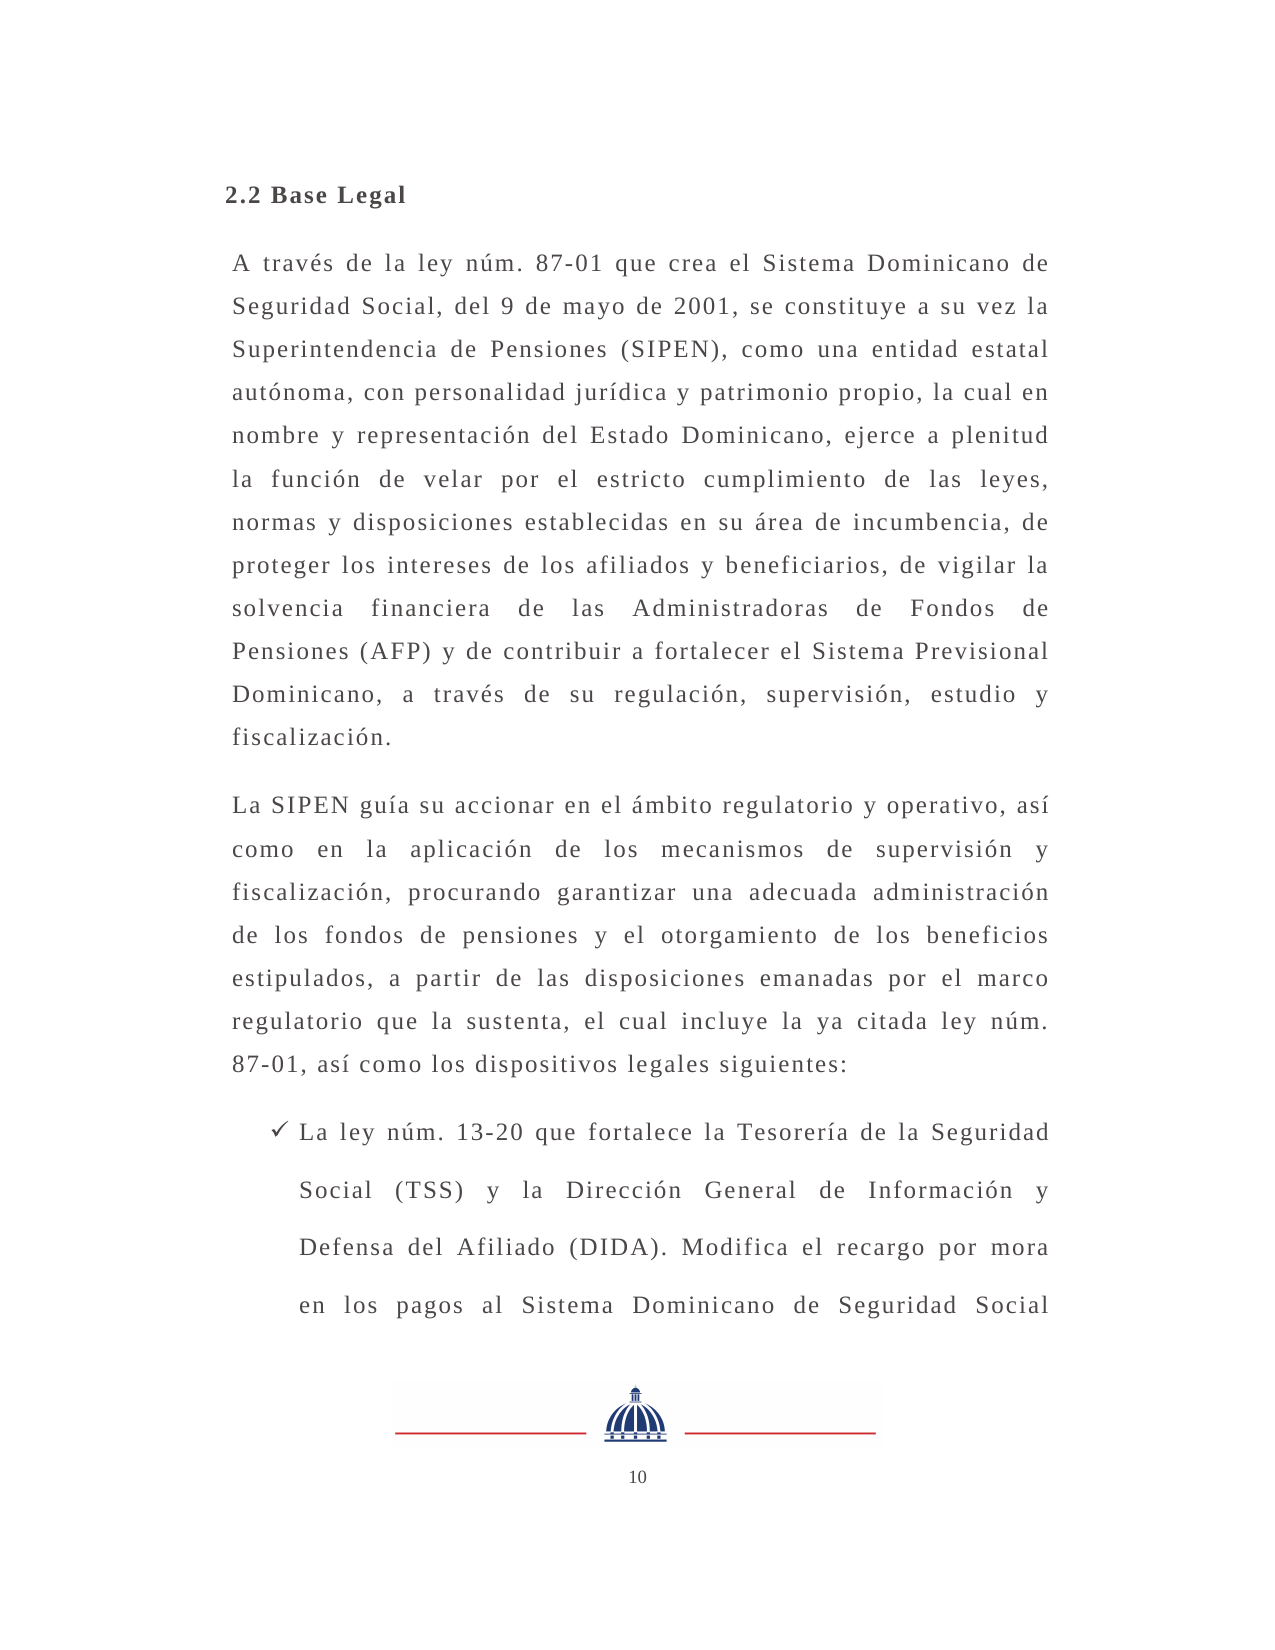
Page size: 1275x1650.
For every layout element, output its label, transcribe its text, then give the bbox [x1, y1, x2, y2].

picture [391, 1381, 884, 1447]
subtitle 2.2 Base Legal [225, 180, 1050, 209]
text La SIPEN guía su accionar en el ámbito regulatorio y operativo, así como en la aplicación de los mecanismos de supervisión y fiscalización, procurando garantizar una adecuada administración de los fondos de pensiones y el otorgamiento de los beneficios estipulados, a partir de las disposiciones emanadas por el marco regulatorio que la sustenta, el cual incluye la ya citada ley núm. 87-01, así como los dispositivos legales siguientes: [232, 791, 1050, 1078]
text A través de la ley núm. 87-01 que crea el Sistema Dominicano de Seguridad Social, del 9 de mayo de 2001, se constituye a su vez la Superintendencia de Pensiones (SIPEN), como una entidad estatal autónoma, con personalidad jurídica y patrimonio propio, la cual en nombre y representación del Estado Dominicano, ejerce a plenitud la función de velar por el estricto cumplimiento de las leyes, normas y disposiciones establecidas en su área de incumbencia, de proteger los intereses de los afiliados y beneficiarios, de vigilar la solvencia financiera de las Administradoras de Fondos de Pensiones (AFP) y de contribuir a fortalecer el Sistema Previsional Dominicano, a través de su regulación, supervisión, estudio y fiscalización. [232, 248, 1050, 751]
